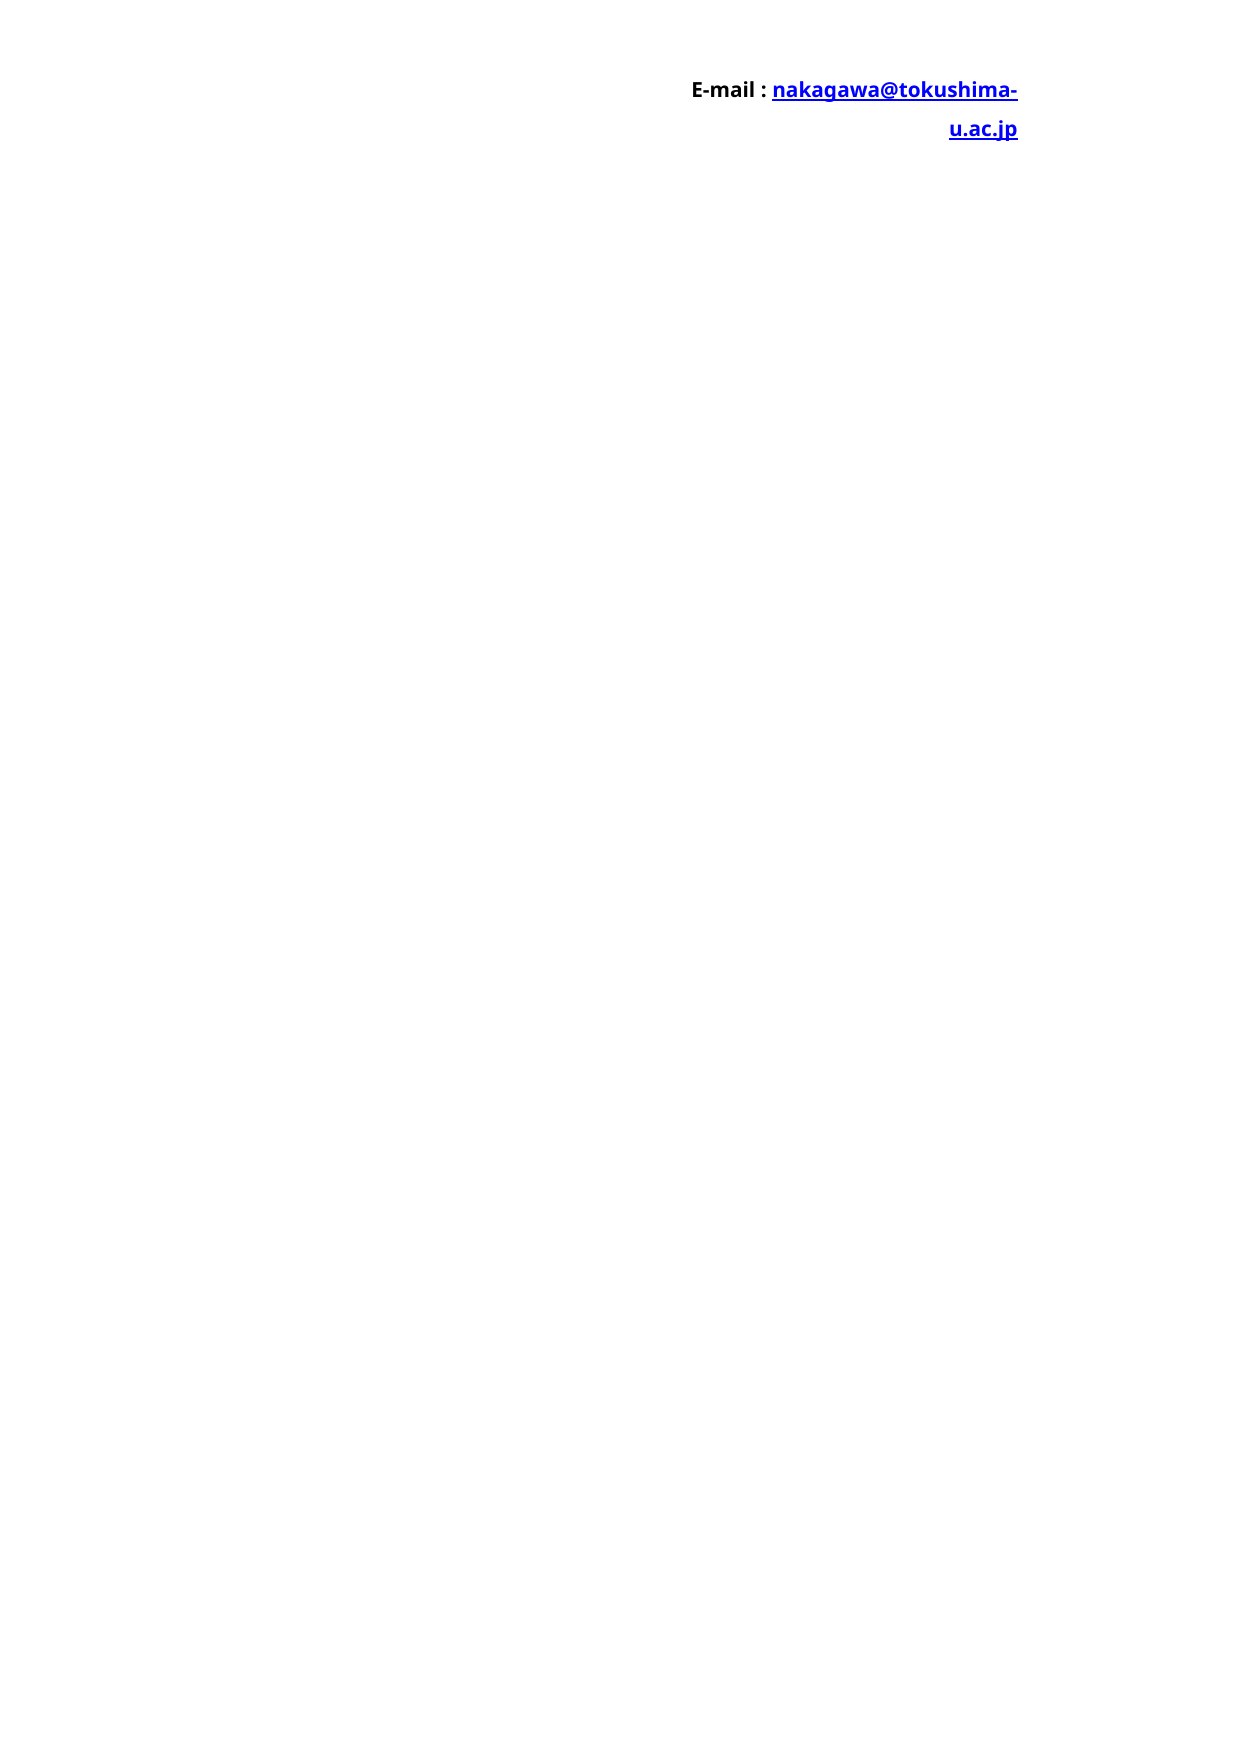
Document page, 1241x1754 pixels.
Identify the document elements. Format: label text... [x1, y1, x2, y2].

text E-mail : nakagawa@tokushima-u.ac.jp [202, 71, 1017, 146]
